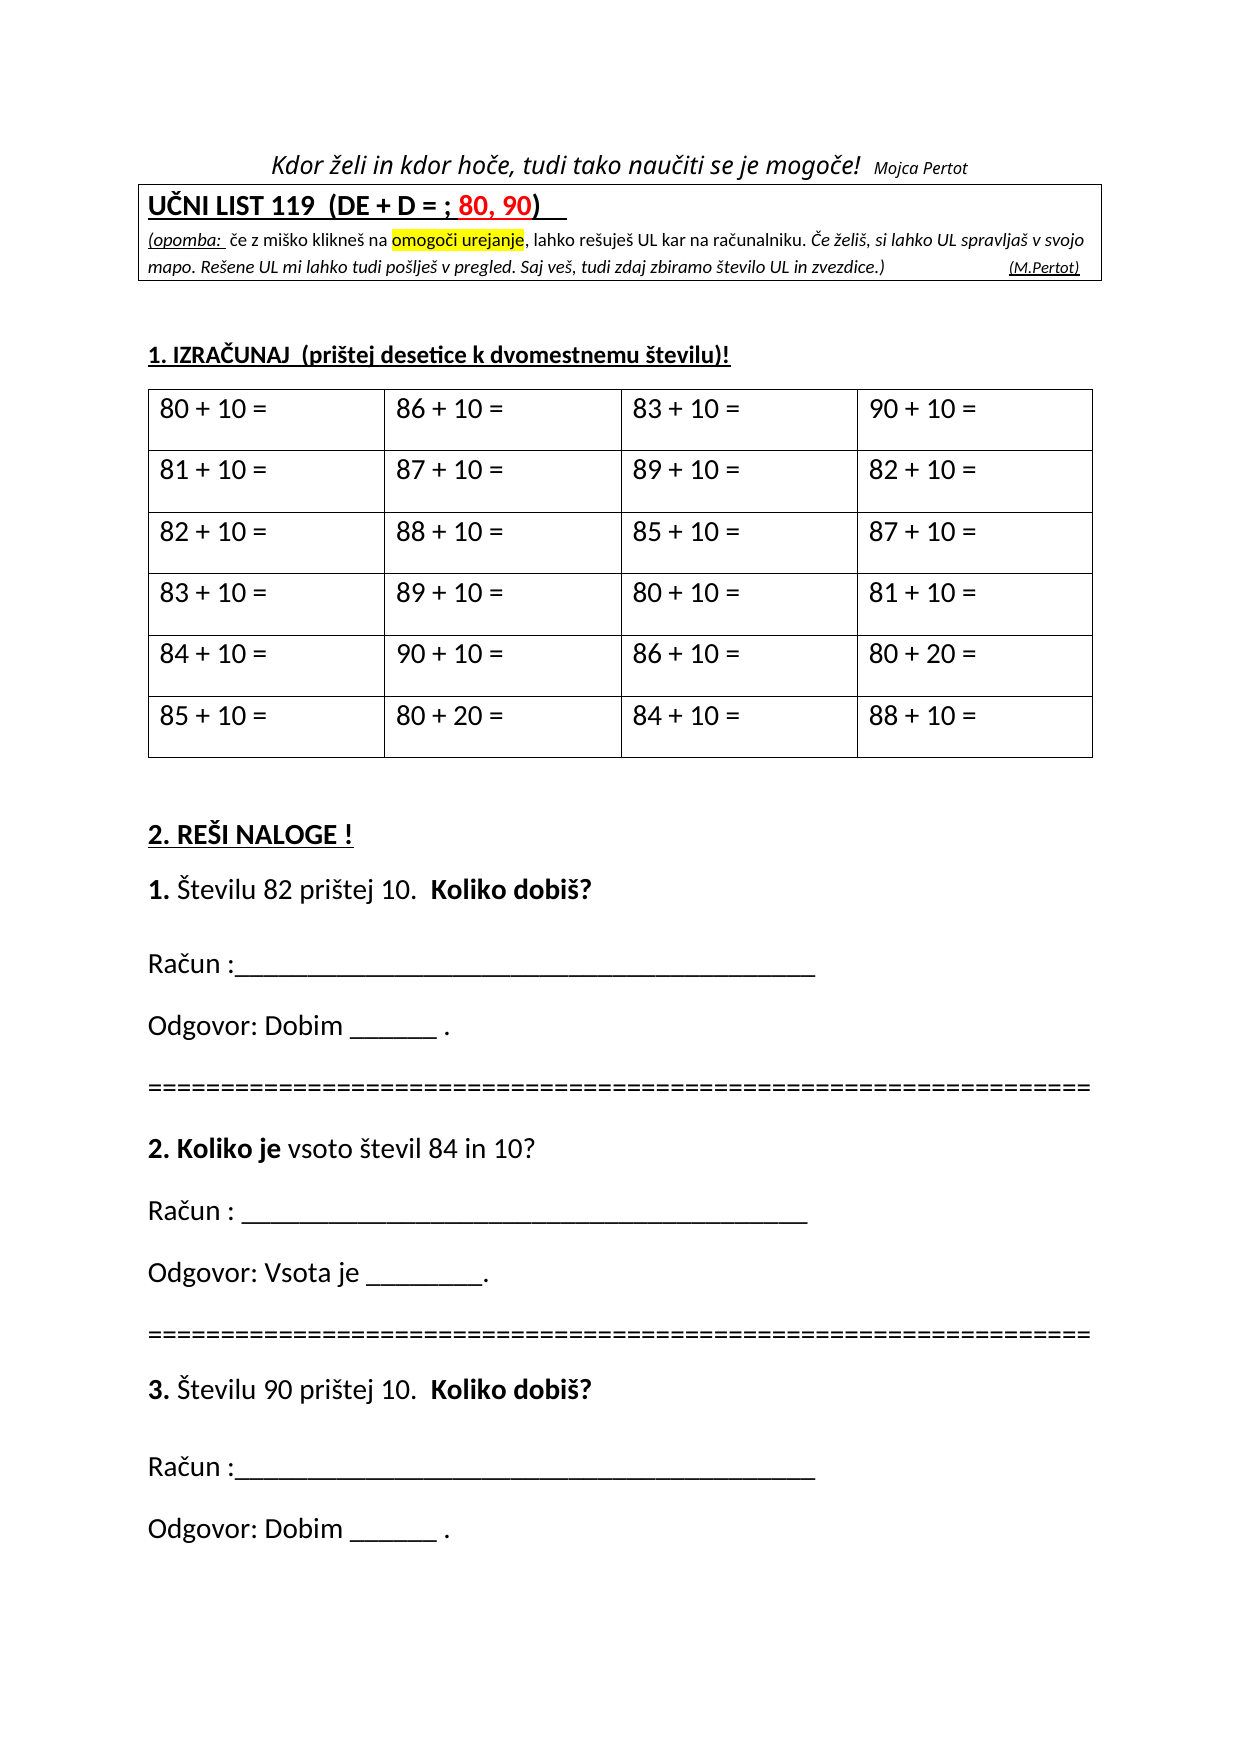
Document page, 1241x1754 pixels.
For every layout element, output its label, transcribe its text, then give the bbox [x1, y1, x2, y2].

text 3. Številu 90 prištej 10. Koliko dobiš? [148, 1371, 1093, 1407]
table_cell 88 + 10 = [858, 697, 1092, 757]
table_cell 81 + 10 = [858, 574, 1092, 634]
table_header 83 + 10 = [622, 390, 857, 450]
table_cell 89 + 10 = [385, 574, 621, 634]
table_cell 83 + 10 = [149, 574, 384, 634]
text (opomba: če z miško klikneš na omogoči urejanje, lahko rešuješ UL kar na računalniku. Če želiš, si lahko UL spravljaš v svojo mapo. Rešene UL mi lahko tudi pošlješ v pregled. Saj veš, tudi zdaj zbiramo število UL in zvezdice.) (M.Pertot) [139, 225, 1101, 280]
table_cell 80 + 20 = [385, 697, 621, 757]
table_cell 82 + 10 = [858, 451, 1092, 512]
text Račun :________________________________________ [148, 1448, 1093, 1483]
text Odgovor: Dobim ______ . [148, 1007, 1093, 1043]
text Račun : _______________________________________ [148, 1192, 1093, 1228]
table_cell 80 + 20 = [858, 636, 1092, 696]
table_header 90 + 10 = [858, 390, 1092, 450]
text 1. Številu 82 prištej 10. Koliko dobiš? [148, 871, 1093, 907]
table_cell 87 + 10 = [385, 451, 621, 512]
text Račun :________________________________________ [148, 945, 1093, 981]
table_header 86 + 10 = [385, 390, 621, 450]
text Odgovor: Dobim ______ . [148, 1510, 1093, 1545]
table_cell 85 + 10 = [622, 513, 857, 573]
table_cell 86 + 10 = [622, 636, 857, 696]
table_cell 81 + 10 = [149, 451, 384, 512]
table_cell 89 + 10 = [622, 451, 857, 512]
text UČNI LIST 119 (DE + D = ; 80, 90) [139, 185, 1101, 223]
table_cell 84 + 10 = [149, 636, 384, 696]
table_cell 82 + 10 = [149, 513, 384, 573]
text ================================================================= [148, 1069, 1093, 1104]
table_cell 87 + 10 = [858, 513, 1092, 573]
text 1. IZRAČUNAJ (prištej desetice k dvomestnemu številu)! [148, 339, 1093, 370]
text Odgovor: Vsota je ________. [148, 1254, 1093, 1290]
text 2. REŠI NALOGE ! [148, 816, 1093, 852]
table_cell 85 + 10 = [149, 697, 384, 757]
table_header 80 + 10 = [149, 390, 384, 450]
table_cell 80 + 10 = [622, 574, 857, 634]
table_cell 90 + 10 = [385, 636, 621, 696]
table_cell 88 + 10 = [385, 513, 621, 573]
text 2. Koliko je vsoto števil 84 in 10? [148, 1131, 1093, 1166]
text ================================================================= [148, 1316, 1093, 1352]
text Kdor želi in kdor hoče, tudi tako naučiti se je mogoče! Mojca Pertot [148, 148, 1093, 182]
table_cell 84 + 10 = [622, 697, 857, 757]
